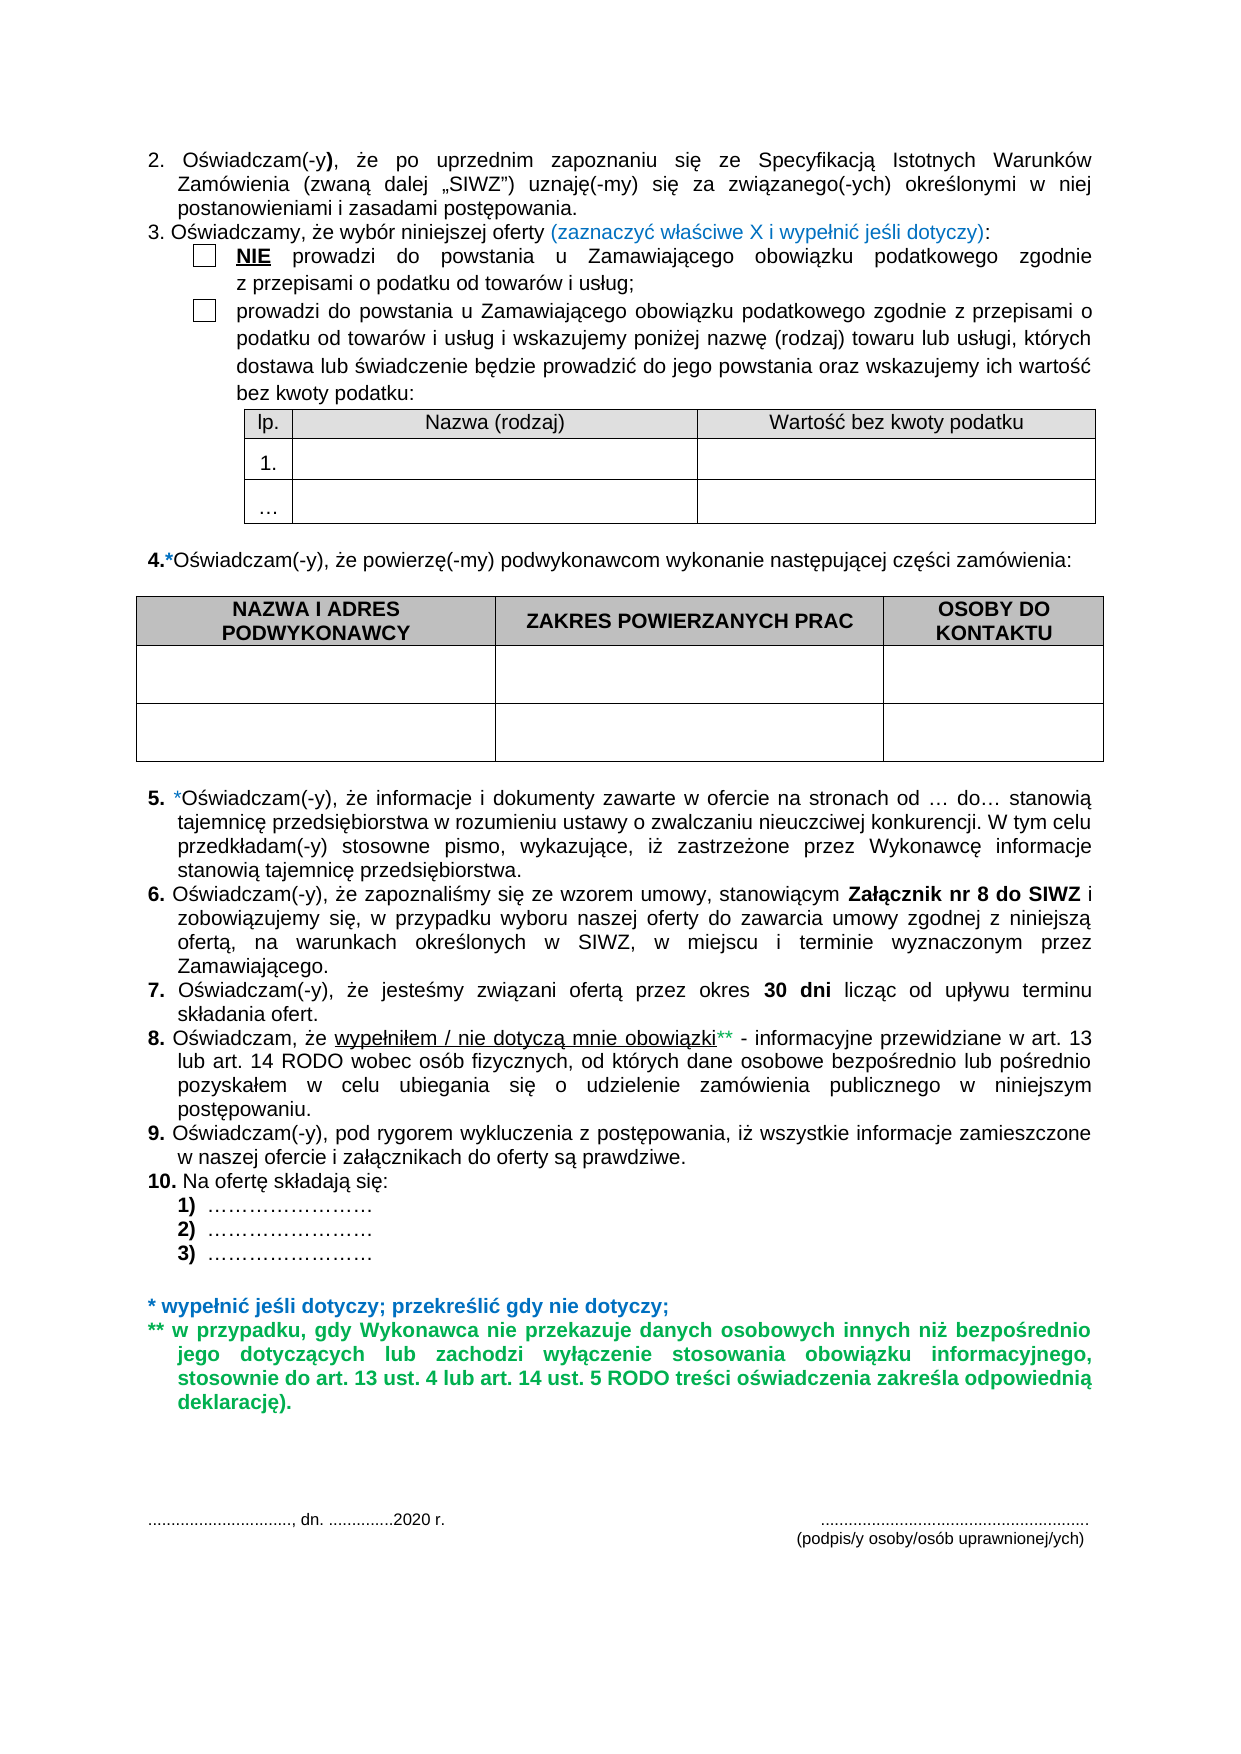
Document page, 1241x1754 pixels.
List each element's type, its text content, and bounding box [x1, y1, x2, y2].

table_cell [698, 480, 1095, 523]
text 4.*Oświadczam(-y), że powierzę(-my) podwykonawcom wykonanie następującej części zamówienia: [148, 548, 1093, 572]
table_cell [884, 704, 1103, 761]
table_header OSOBY DO KONTAKTU [884, 597, 1103, 645]
text 7. Oświadczam(-y), że jesteśmy związani ofertą przez okres 30 dni licząc od upływu terminu składania ofert. [148, 977, 1093, 1025]
table_cell [137, 704, 495, 761]
text ..............................., dn. ..............2020 r. .......................................................... [148, 1509, 1093, 1528]
table_cell [884, 646, 1103, 703]
list …………………… [177, 1241, 1093, 1265]
text (podpis/y osoby/osób uprawnionej/ych) [148, 1528, 1093, 1548]
table_header ZAKRES POWIERZANYCH PRAC [496, 597, 883, 645]
table_cell [293, 480, 697, 523]
table_header NAZWA I ADRES PODWYKONAWCY [137, 597, 495, 645]
table_cell [137, 646, 495, 703]
text 8. Oświadczam, że wypełniłem / nie dotyczą mnie obowiązki** - informacyjne przewidziane w art. 13 lub art. 14 RODO wobec osób fizycznych, od których dane osobowe bezpośrednio lub pośrednio pozyskałem w celu ubiegania się o udzielenie zamówienia publicznego w niniejszym postępowaniu. [148, 1025, 1093, 1121]
list …………………… [177, 1217, 1093, 1241]
table_header Wartość bez kwoty podatku [698, 410, 1095, 438]
text * wypełnić jeśli dotyczy; przekreślić gdy nie dotyczy; [148, 1294, 1093, 1318]
list …………………… [177, 1193, 1093, 1217]
text 6. Oświadczam(-y), że zapoznaliśmy się ze wzorem umowy, stanowiącym Załącznik nr 8 do SIWZ i zobowiązujemy się, w przypadku wyboru naszej oferty do zawarcia umowy zgodnej z niniejszą ofertą, na warunkach określonych w SIWZ, w miejscu i terminie wyznaczonym przez Zamawiającego. [148, 882, 1093, 977]
table_cell [496, 646, 883, 703]
text 2. Oświadczam(-y), że po uprzednim zapoznaniu się ze Specyfikacją Istotnych Warunków Zamówienia (zwaną dalej „SIWZ”) uznaję(-my) się za związanego(-ych) określonymi w niej postanowieniami i zasadami postępowania. [148, 148, 1093, 219]
table_cell [293, 439, 697, 479]
text 9. Oświadczam(-y), pod rygorem wykluczenia z postępowania, iż wszystkie informacje zamieszczone w naszej ofercie i załącznikach do oferty są prawdziwe. [148, 1121, 1093, 1169]
text 5. *Oświadczam(-y), że informacje i dokumenty zawarte w ofercie na stronach od … do… stanowią tajemnicę przedsiębiorstwa w rozumieniu ustawy o zwalczaniu nieuczciwej konkurencji. W tym celu przedkładam(-y) stosowne pismo, wykazujące, iż zastrzeżone przez Wykonawcę informacje stanowią tajemnicę przedsiębiorstwa. [148, 786, 1093, 882]
table_cell … [245, 480, 292, 523]
text NIE prowadzi do powstania u Zamawiającego obowiązku podatkowego zgodnie z przepisami o podatku od towarów i usług; [192, 243, 1093, 295]
table_header lp. [245, 410, 292, 438]
table_cell [698, 439, 1095, 479]
text 3. Oświadczamy, że wybór niniejszej oferty (zaznaczyć właściwe X i wypełnić jeśli dotyczy): [148, 219, 1093, 243]
table_header Nazwa (rodzaj) [293, 410, 697, 438]
table_cell [496, 704, 883, 761]
text 10. Na ofertę składają się: [148, 1169, 1093, 1193]
text ** w przypadku, gdy Wykonawca nie przekazuje danych osobowych innych niż bezpośrednio jego dotyczących lub zachodzi wyłączenie stosowania obowiązku informacyjnego, stosownie do art. 13 ust. 4 lub art. 14 ust. 5 RODO treści oświadczenia zakreśla odpowiednią deklarację). [148, 1318, 1093, 1413]
text prowadzi do powstania u Zamawiającego obowiązku podatkowego zgodnie z przepisami o podatku od towarów i usług i wskazujemy poniżej nazwę (rodzaj) towaru lub usługi, których dostawa lub świadczenie będzie prowadzić do jego powstania oraz wskazujemy ich wartość bez kwoty podatku: [192, 298, 1093, 405]
table_cell 1. [245, 439, 292, 479]
